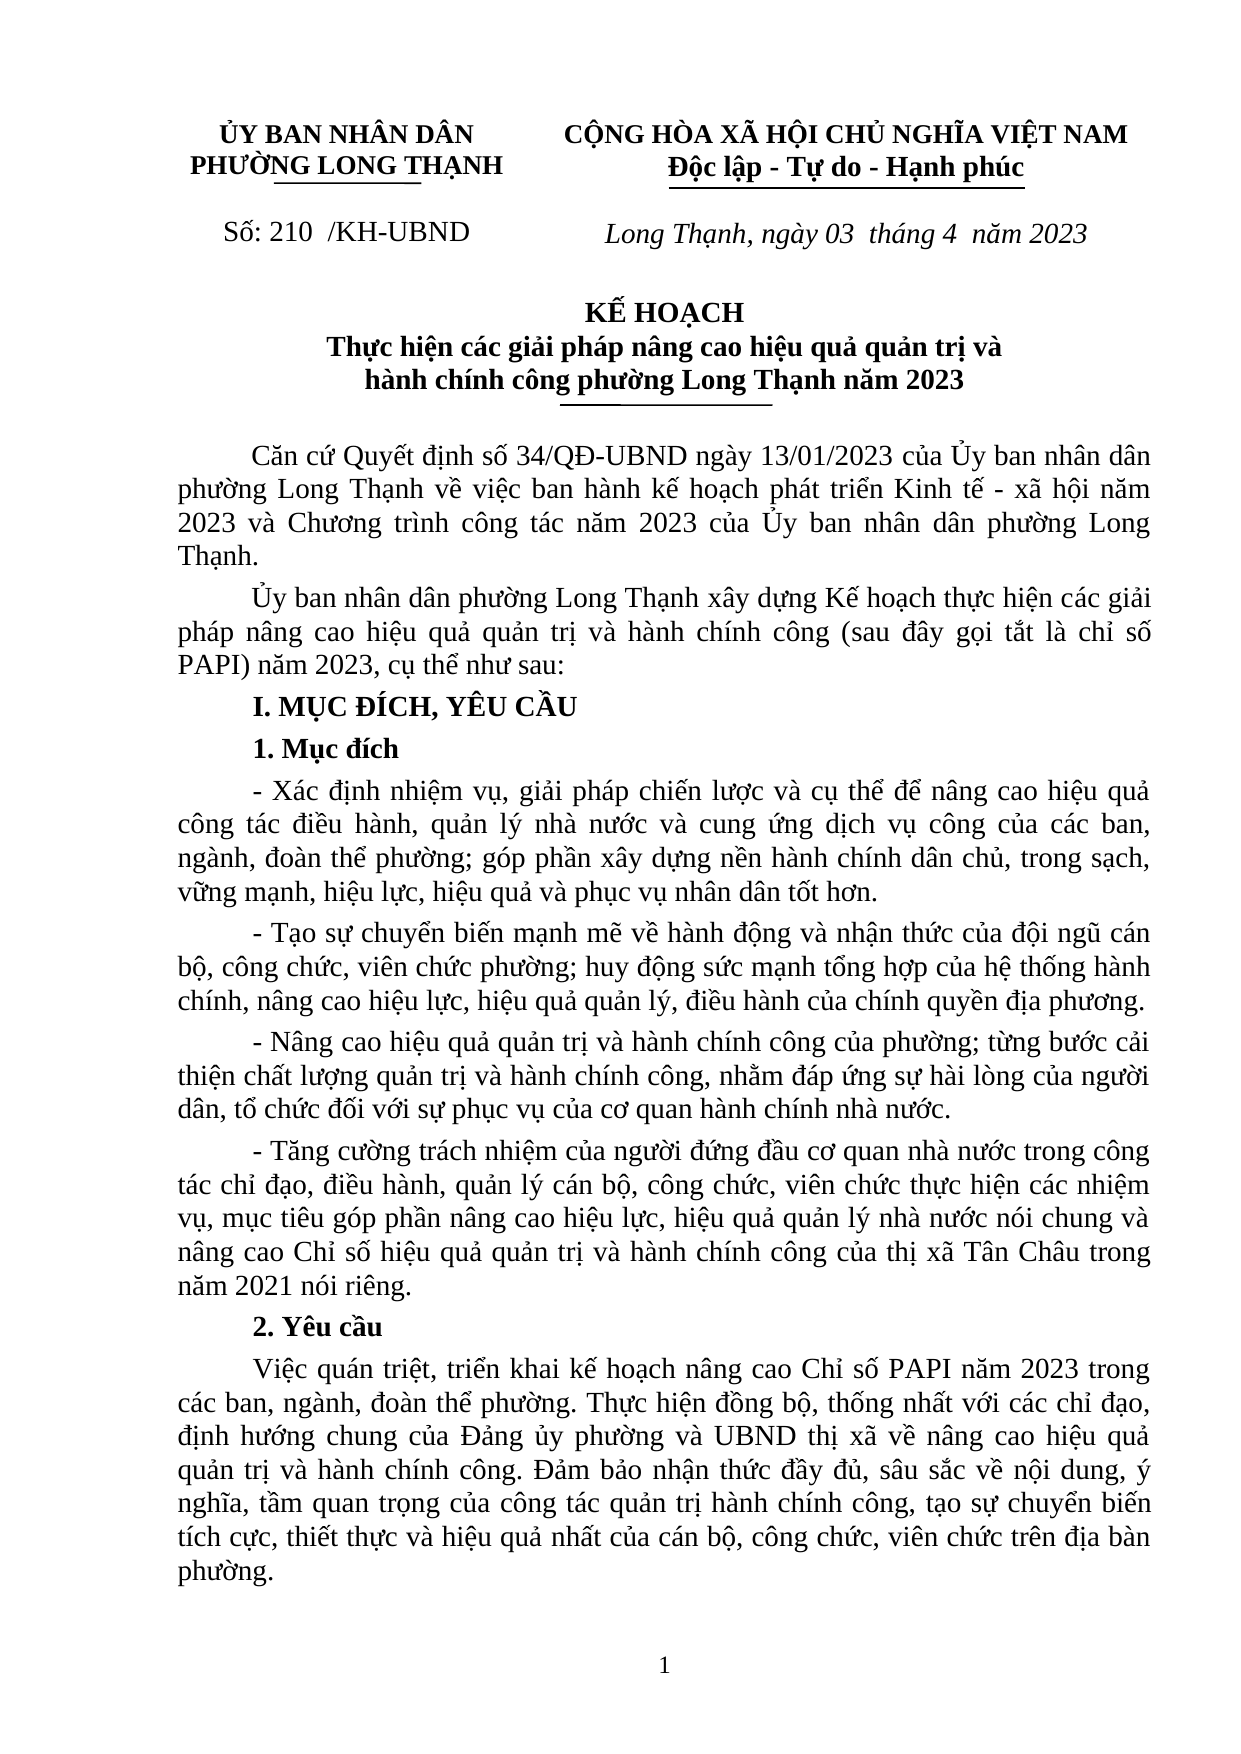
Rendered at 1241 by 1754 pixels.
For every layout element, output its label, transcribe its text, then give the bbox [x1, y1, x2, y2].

text 1. Mục đích [177, 731, 1152, 765]
text Căn cứ Quyết định số 34/QĐ-UBND ngày 13/01/2023 của Ủy ban nhân dân phường Long Thạnh về việc ban hành kế hoạch phát triển Kinh tế - xã hội năm 2023 và Chương trình công tác năm 2023 của Ủy ban nhân dân phường Long Thạnh. [177, 438, 1152, 572]
text - Tạo sự chuyển biến mạnh mẽ về hành động và nhận thức của đội ngũ cán bộ, công chức, viên chức phường; huy động sức mạnh tổng hợp của hệ thống hành chính, nâng cao hiệu lực, hiệu quả quản lý, điều hành của chính quyền địa phương. [177, 916, 1152, 1016]
table_header CỘNG HÒA XÃ HỘI CHỦ NGHĨA VIỆT Độc lập - Tự do - Hạnh phúc Long Thạnh, ngày 03 tháng 4 năm 2023 [528, 118, 1164, 250]
table_header ỦY BAN NHÂN DÂN PHƯỜNG LONG THẠNH Số: 210 /KH-UBND [165, 118, 528, 250]
text I. MỤC ĐÍCH, YÊU CẦU [177, 689, 1152, 723]
text Việc quán triệt, triển khai kế hoạch nâng cao Chỉ số PAPI năm 2023 trong các ban, ngành, đoàn thể phường. Thực hiện đồng bộ, thống nhất với các chỉ đạo, định hướng chung của Đảng ủy phường và UBND thị xã về nâng cao hiệu quả quản trị và hành chính công. Đảm bảo nhận thức đầy đủ, sâu sắc về nội dung, ý nghĩa, tầm quan trọng của công tác quản trị hành chính công, tạo sự chuyển biến tích cực, thiết thực và hiệu quả nhất của cán bộ, công chức, viên chức trên địa bàn phường. [177, 1351, 1152, 1586]
text - Xác định nhiệm vụ, giải pháp chiến lược và cụ thể để nâng cao hiệu quả công tác điều hành, quản lý nhà nước và cung ứng dịch vụ công của các ban, ngành, đoàn thể phường; góp phần xây dựng nền hành chính dân chủ, trong sạch, vững mạnh, hiệu lực, hiệu quả và phục vụ nhân dân tốt hơn. [177, 773, 1152, 907]
text - Nâng cao hiệu quả quản trị và hành chính công của phường; từng bước cải thiện chất lượng quản trị và hành chính công, nhằm đáp ứng sự hài lòng của người dân, tổ chức đối với sự phục vụ của cơ quan hành chính nhà nước. [177, 1024, 1152, 1125]
text Thực hiện các giải pháp nâng cao hiệu quả quản trị và [177, 329, 1152, 362]
text KẾ HOẠCH [177, 295, 1152, 329]
text Ủy ban nhân dân phường Long Thạnh xây dựng Kế hoạch thực hiện các giải pháp nâng cao hiệu quả quản trị và hành chính công (sau đây gọi tắt là chỉ số PAPI) năm 2023, cụ thể như sau: [177, 580, 1152, 681]
text hành chính công phường Long Thạnh năm 2023 [177, 362, 1152, 396]
text 2. Yêu cầu [177, 1309, 1152, 1343]
text - Tăng cường trách nhiệm của người đứng đầu cơ quan nhà nước trong công tác chỉ đạo, điều hành, quản lý cán bộ, công chức, viên chức thực hiện các nhiệm vụ, mục tiêu góp phần nâng cao hiệu lực, hiệu quả quản lý nhà nước nói chung và nâng cao Chỉ số hiệu quả quản trị và hành chính công của thị xã Tân Châu trong năm 2021 nói riêng. [177, 1133, 1152, 1301]
